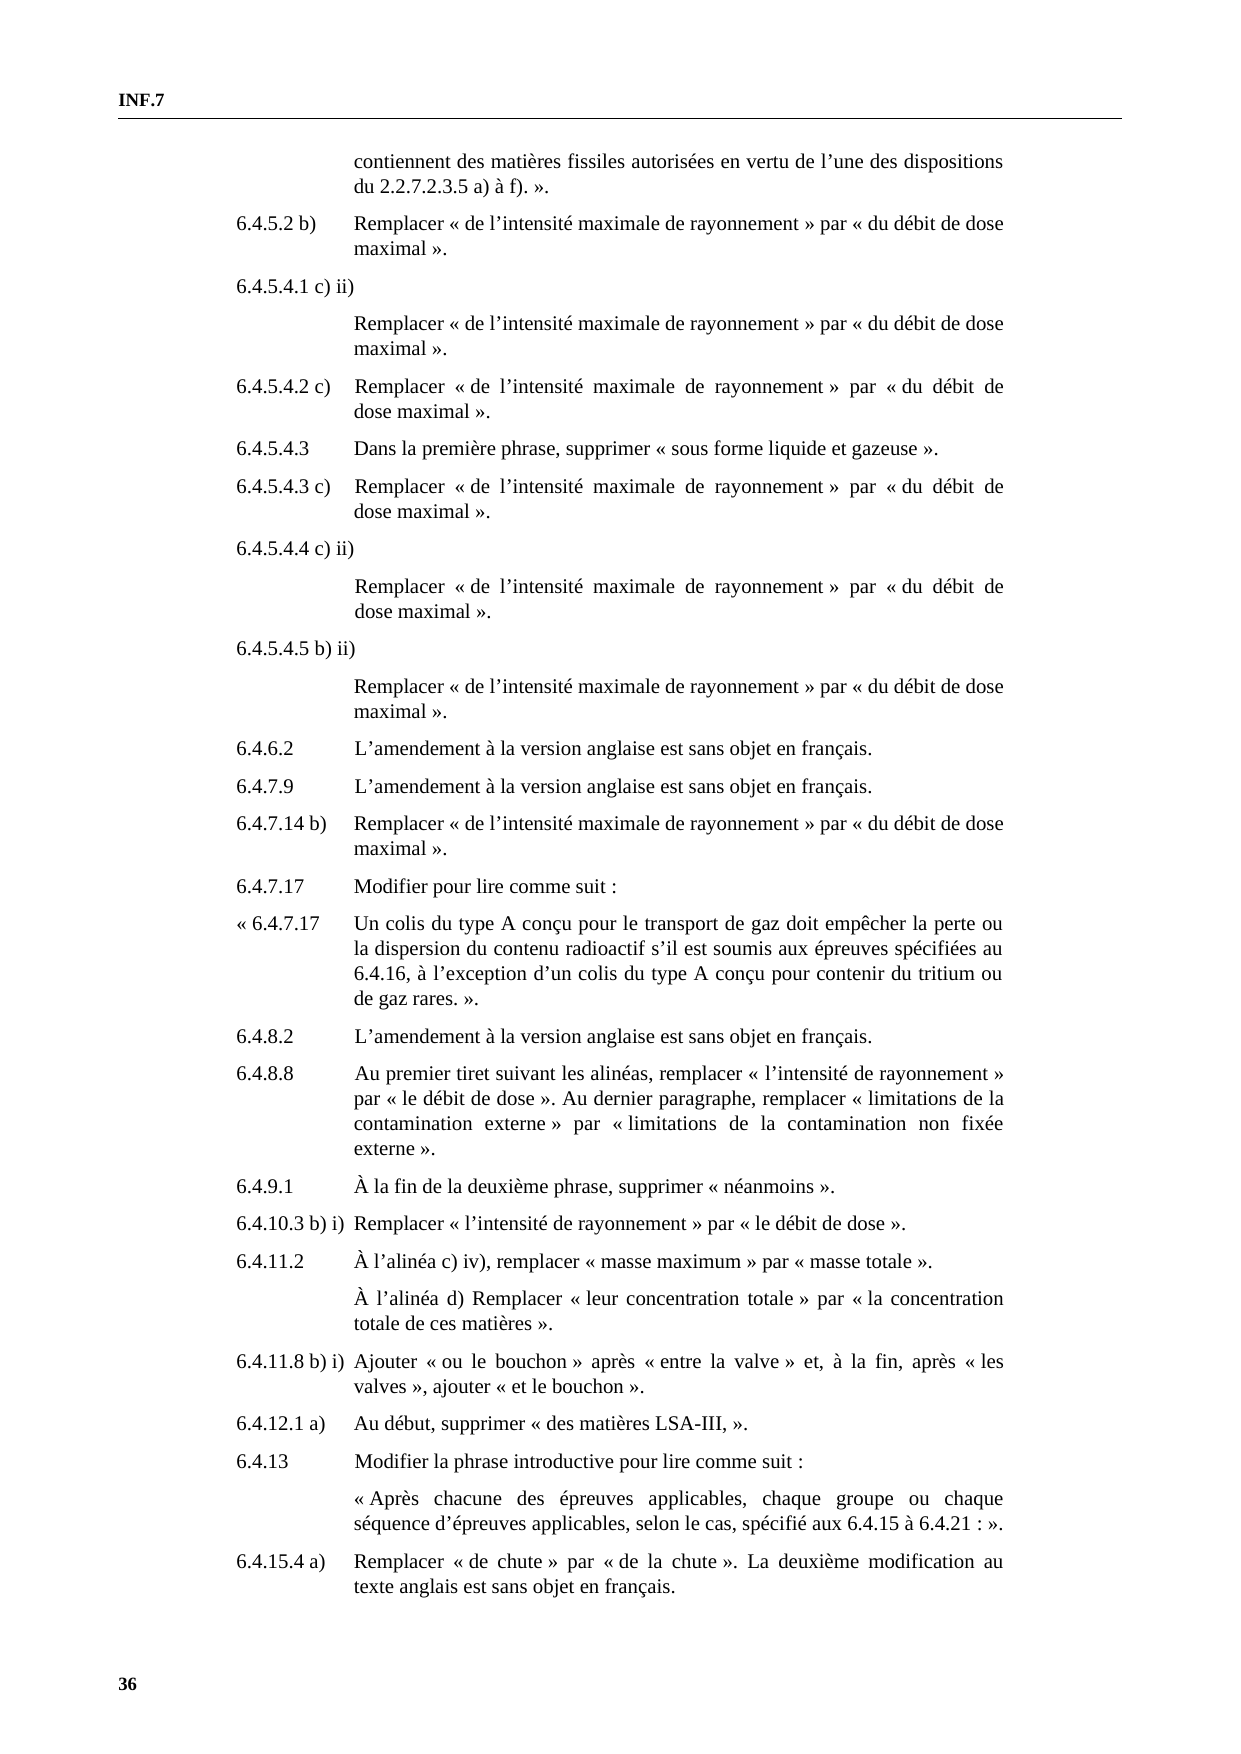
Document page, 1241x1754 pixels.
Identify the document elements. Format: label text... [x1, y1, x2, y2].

text 6.4.5.4.3 c) Remplacer « de l’intensité maximale de rayonnement » par « du débit de dose maximal ». [236, 473, 1004, 523]
text À l’alinéa d) Remplacer « leur concentration totale » par « la concentration totale de ces matières ». [236, 1285, 1004, 1335]
text 6.4.7.14 b) Remplacer « de l’intensité maximale de rayonnement » par « du débit de dose maximal ». [236, 810, 1004, 860]
text 6.4.11.2 À l’alinéa c) iv), remplacer « masse maximum » par « masse totale ». [236, 1248, 1004, 1273]
text 6.4.13 Modifier la phrase introductive pour lire comme suit : [236, 1448, 1004, 1473]
text « Après chacune des épreuves applicables, chaque groupe ou chaque séquence d’épreuves applicables, selon le cas, spécifié aux 6.4.15 à 6.4.21 : ». [236, 1485, 1004, 1535]
text 6.4.6.2 L’amendement à la version anglaise est sans objet en français. [236, 735, 1004, 760]
text 6.4.5.4.2 c) Remplacer « de l’intensité maximale de rayonnement » par « du débit de dose maximal ». [236, 373, 1004, 423]
text 6.4.5.4.5 b) ii) [236, 635, 1004, 660]
text 6.4.15.4 a) Remplacer « de chute » par « de la chute ». La deuxième modification au texte anglais est sans objet en français. [236, 1548, 1004, 1598]
text 6.4.7.9 L’amendement à la version anglaise est sans objet en français. [236, 773, 1004, 798]
text Remplacer « de l’intensité maximale de rayonnement » par « du débit de dose maximal ». [236, 673, 1004, 723]
text 6.4.10.3 b) i) Remplacer « l’intensité de rayonnement » par « le débit de dose ». [236, 1210, 1004, 1235]
text 6.4.11.8 b) i) Ajouter « ou le bouchon » après « entre la valve » et, à la fin, après « les valves », ajouter « et le bouchon ». [236, 1348, 1004, 1398]
text 6.4.5.4.1 c) ii) [236, 273, 1004, 298]
text 6.4.5.4.4 c) ii) [236, 535, 1004, 560]
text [236, 148, 1004, 198]
text 6.4.8.2 L’amendement à la version anglaise est sans objet en français. [236, 1023, 1004, 1048]
text 6.4.5.2 b) Remplacer « de l’intensité maximale de rayonnement » par « du débit de dose maximal ». [236, 210, 1004, 260]
text 6.4.5.4.3 Dans la première phrase, supprimer « sous forme liquide et gazeuse ». [236, 435, 1004, 460]
text Remplacer « de l’intensité maximale de rayonnement » par « du débit de dose maximal ». [236, 310, 1004, 360]
text 6.4.7.17 Modifier pour lire comme suit : [236, 873, 1004, 898]
text 6.4.12.1 a) Au début, supprimer « des matières LSA-III, ». [236, 1410, 1004, 1435]
text 6.4.8.8 Au premier tiret suivant les alinéas, remplacer « l’intensité de rayonnement » par « le débit de dose ». Au dernier paragraphe, remplacer « limitations de la contamination externe » par « limitations de la contamination non fixée externe ». [236, 1060, 1004, 1160]
text « 6.4.7.17 Un colis du type A conçu pour le transport de gaz doit empêcher la perte ou la dispersion du contenu radioactif s’il est soumis aux épreuves spécifiées au 6.4.16, à l’exception d’un colis du type A conçu pour contenir du tritium ou de gaz rares. ». [236, 910, 1004, 1010]
text 6.4.9.1 À la fin de la deuxième phrase, supprimer « néanmoins ». [236, 1173, 1004, 1198]
text Remplacer « de l’intensité maximale de rayonnement » par « du débit de dose maximal ». [236, 573, 1004, 623]
